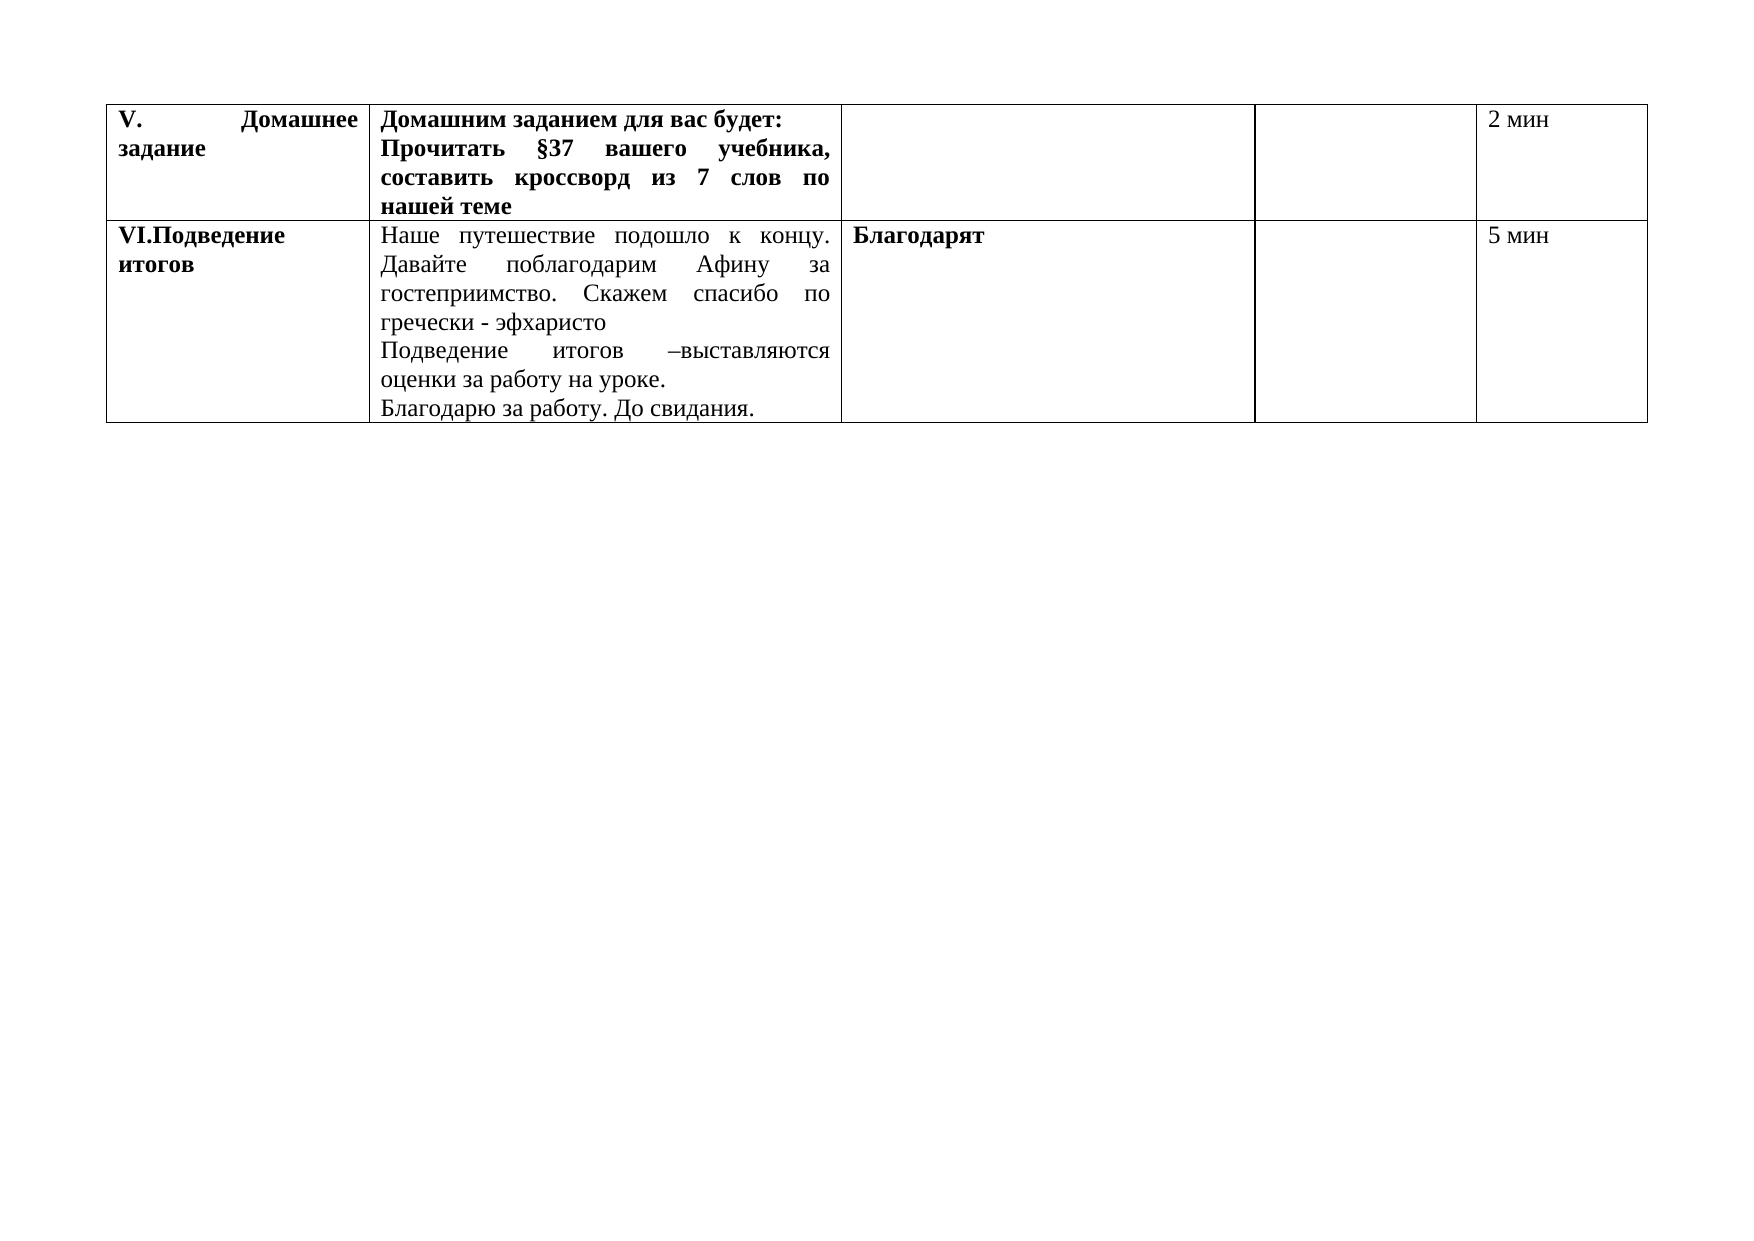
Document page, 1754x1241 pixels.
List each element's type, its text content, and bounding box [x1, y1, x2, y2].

table_cell [842, 105, 1254, 219]
table_cell Домашним заданием для вас будет: Прочитать §37 вашего учебника, составить кроссворд из 7 слов по нашей теме [370, 105, 841, 219]
table_cell VI.Подведение итогов [107, 221, 369, 422]
table_cell [1256, 105, 1476, 219]
table_cell Благодарят [842, 221, 1254, 422]
table_cell [1256, 221, 1476, 422]
table_cell 2 мин [1477, 105, 1647, 219]
table_cell V. Домашнее задание [107, 105, 369, 219]
table_cell 5 мин [1477, 221, 1647, 422]
table_cell Наше путешествие подошло к концу. Давайте поблагодарим Афину за гостеприимство. Скажем спасибо по гречески - эфхаристо Подведение итогов –выставляются оценки за работу на уроке. Благодарю за работу. До свидания. [370, 221, 841, 422]
